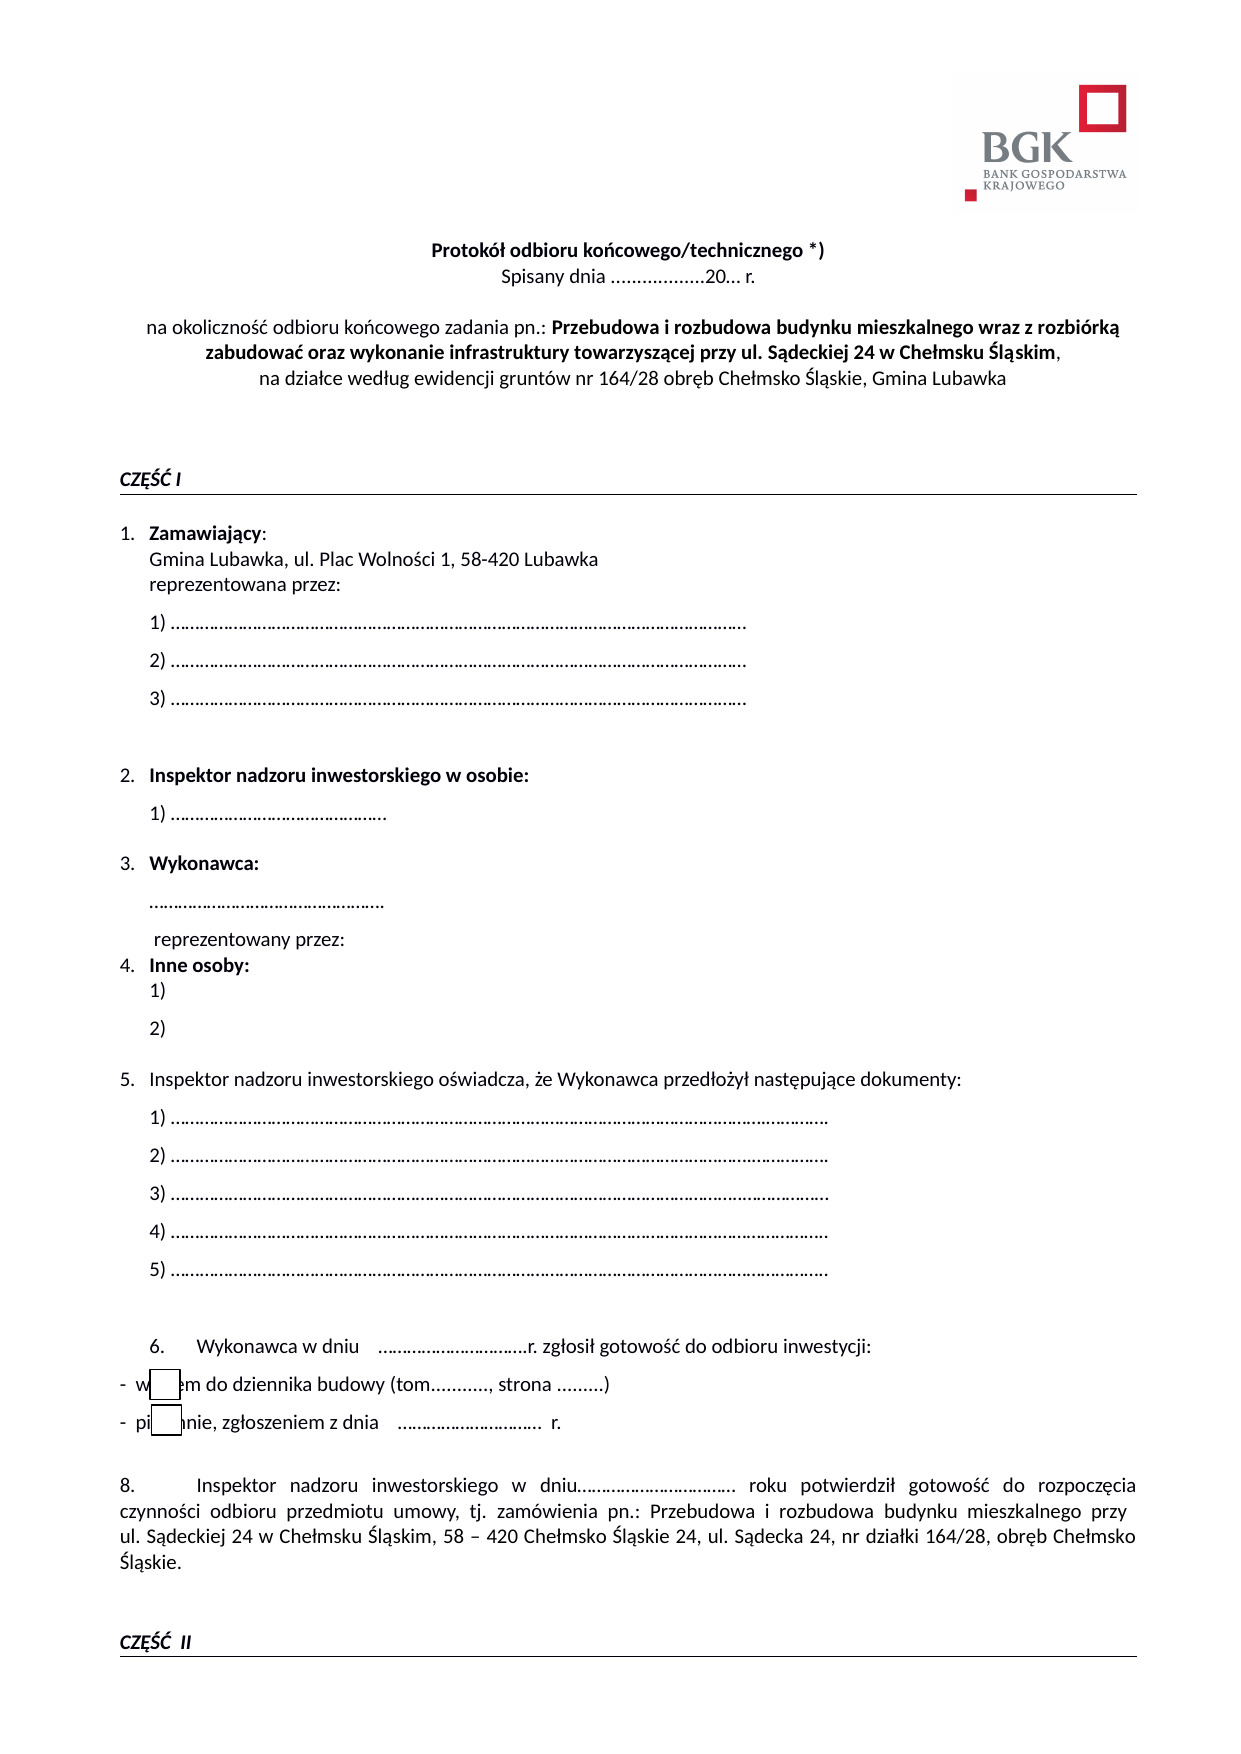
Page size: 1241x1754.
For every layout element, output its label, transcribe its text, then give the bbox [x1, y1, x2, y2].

text 1) …………………………………………………………………………………………………………….…………. [149, 1104, 1137, 1129]
text - pisemnie, zgłoszeniem z dnia ………………………… r. [182, 1409, 1137, 1434]
text na okoliczność odbioru końcowego zadania pn.: Przebudowa i rozbudowa budynku mieszkalnego wraz z rozbiórką zabudować oraz wykonanie infrastruktury towarzyszącej przy ul. Sądeckiej 24 w Chełmsku Śląskim, [129, 314, 1137, 365]
text 3) ………………………………………………………………………………………………………… [149, 686, 1137, 711]
text 2) ………………………………………………………………………………………………………….……………. [149, 1142, 1137, 1168]
text na działce według ewidencji gruntów nr 164/28 obręb Chełmsko Śląskie, Gmina Lubawka [129, 365, 1137, 390]
text CZĘŚĆ I [119, 466, 1137, 495]
text 2. Inspektor nadzoru inwestorskiego w osobie: [119, 762, 1137, 787]
text 5) ……………………………………………………………………………………………………………………….. [149, 1257, 1137, 1282]
text 3. Wykonawca: [119, 851, 1137, 876]
text 2) ………………………………………………………………………………………………………… [149, 647, 1137, 673]
text - wpisem do dziennika budowy (tom..........., strona .........) [181, 1371, 1137, 1396]
text 2) [149, 1015, 1137, 1041]
text reprezentowany przez: [119, 926, 1137, 952]
text 1) [149, 977, 1137, 1003]
text 3) ………………………………………………………………………………………………………..……………… [149, 1180, 1137, 1206]
text 1) ……………………………………… [149, 800, 1137, 825]
picture [953, 73, 1138, 213]
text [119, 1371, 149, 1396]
text 5. Inspektor nadzoru inwestorskiego oświadcza, że Wykonawca przedłożył następujące dokumenty: [119, 1066, 1137, 1091]
text 4. Inne osoby: [119, 952, 1137, 977]
text 1. Zamawiający: [119, 520, 1137, 546]
text CZĘŚĆ II [119, 1629, 1137, 1657]
text reprezentowana przez: [149, 571, 1137, 597]
text …………………………………………. [119, 888, 1137, 914]
text Protokół odbioru końcowego/technicznego *) [119, 238, 1137, 263]
text Gmina Lubawka, ul. Plac Wolności 1, 58-420 Lubawka [149, 546, 1137, 571]
text 4) ……………………………………………………………………………………………………………………….. [149, 1218, 1137, 1244]
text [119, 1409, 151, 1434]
text Spisany dnia ..................20… r. [119, 263, 1137, 288]
text 1) ………………………………………………………………………………………………………… [149, 609, 1137, 635]
text 6. Wykonawca w dniu ………………………….r. zgłosił gotowość do odbioru inwestycji: [149, 1333, 1137, 1358]
text 8. Inspektor nadzoru inwestorskiego w dniu…………………………… roku potwierdził gotowość do rozpoczęcia czynności odbioru przedmiotu umowy, tj. zamówienia pn.: Przebudowa i rozbudowa budynku mieszkalnego przy ul. Sądeckiej 24 w Chełmsku Śląskim, 58 – 420 Chełmsko Śląskie 24, ul. Sądecka 24, nr działki 164/28, obręb Chełmsko Śląskie. [119, 1473, 1137, 1574]
